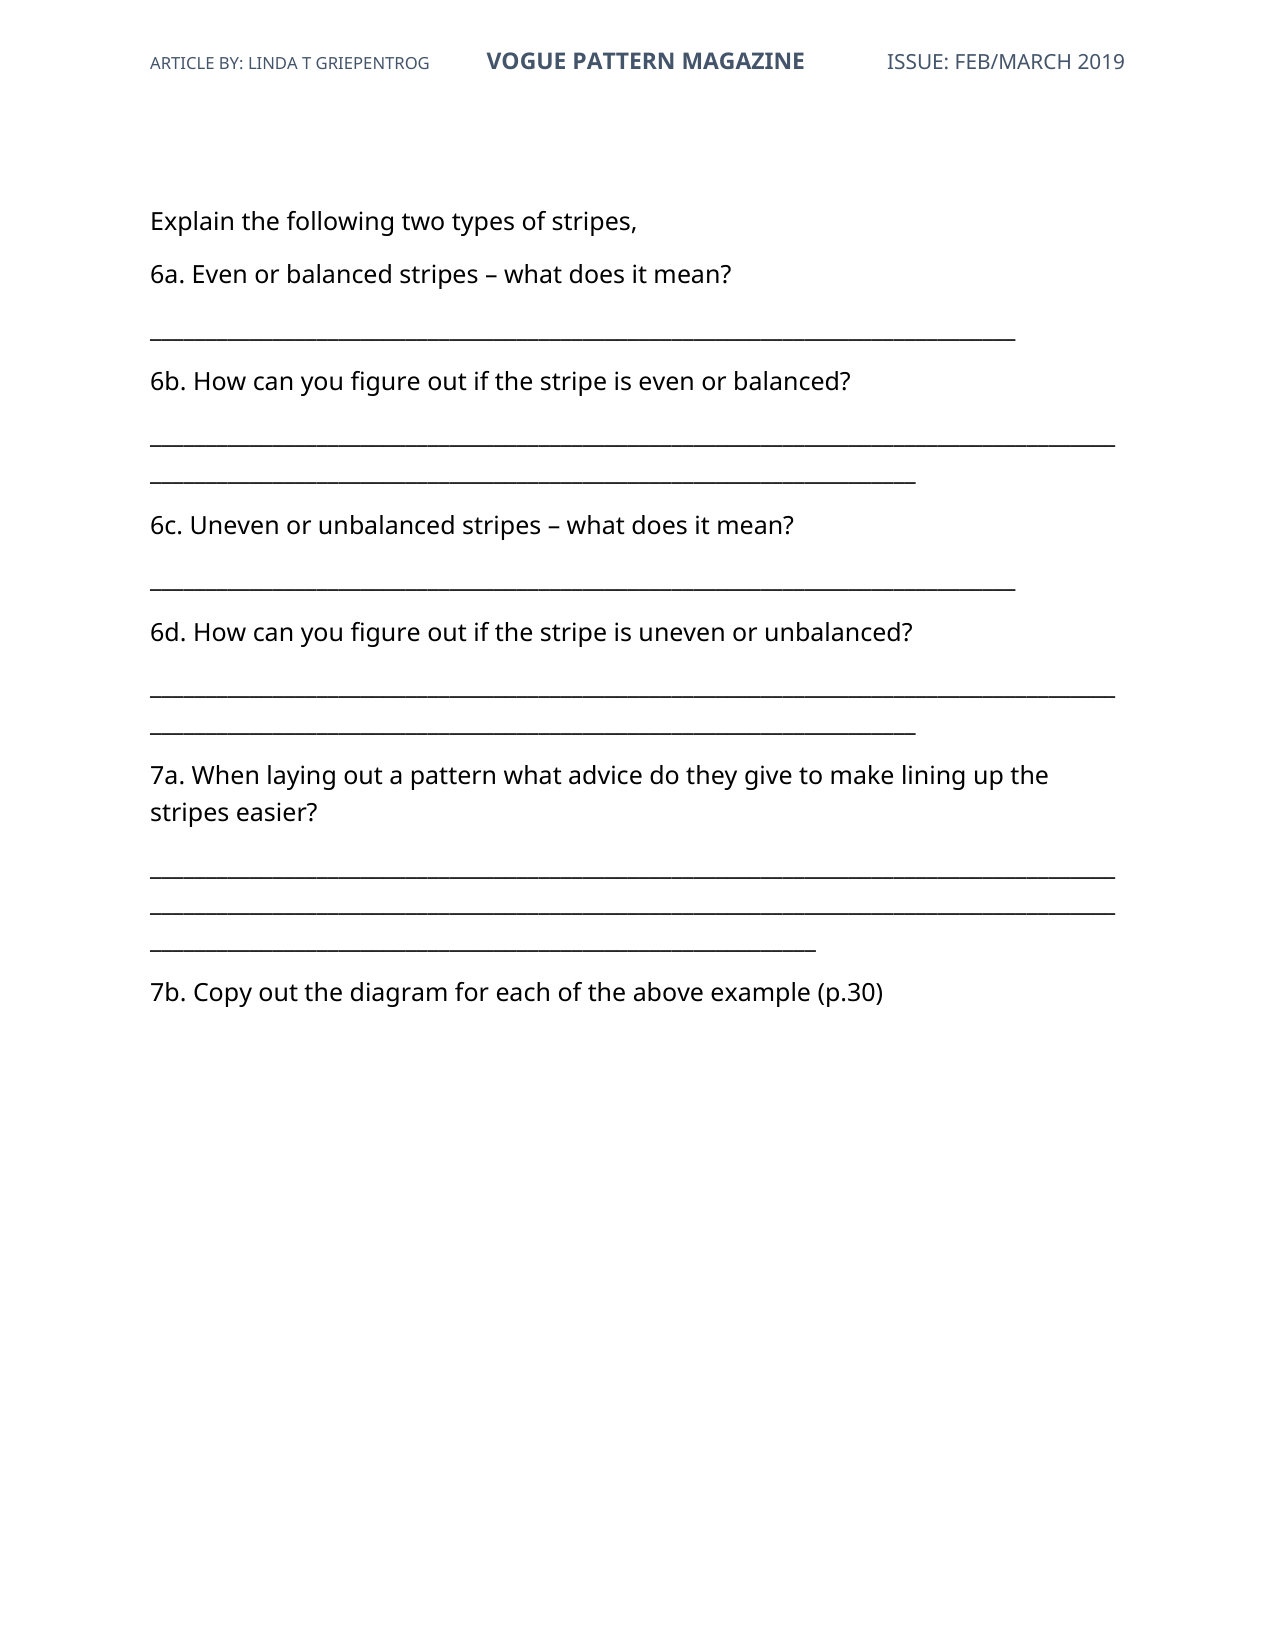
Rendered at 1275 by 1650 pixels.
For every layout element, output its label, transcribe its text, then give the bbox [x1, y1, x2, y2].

text 7b. Copy out the diagram for each of the above example (p.30) [150, 975, 1125, 1009]
text 6d. How can you figure out if the stripe is uneven or unbalanced? [150, 614, 1125, 648]
text __________________________________________________________________________________________________________________________________________________________________________________________________________________________________________ [150, 848, 1125, 956]
text 6b. How can you figure out if the stripe is even or balanced? [150, 364, 1125, 398]
text ______________________________________________________________________________ [150, 310, 1125, 344]
text 6a. Even or balanced stripes – what does it mean? [150, 257, 1125, 291]
text 6c. Uneven or unbalanced stripes – what does it mean? [150, 507, 1125, 541]
text ______________________________________________________________________________ [150, 561, 1125, 595]
text 7a. When laying out a pattern what advice do they give to make lining up the stripes easier? [150, 758, 1125, 829]
text Explain the following two types of stripes, [150, 203, 1125, 237]
